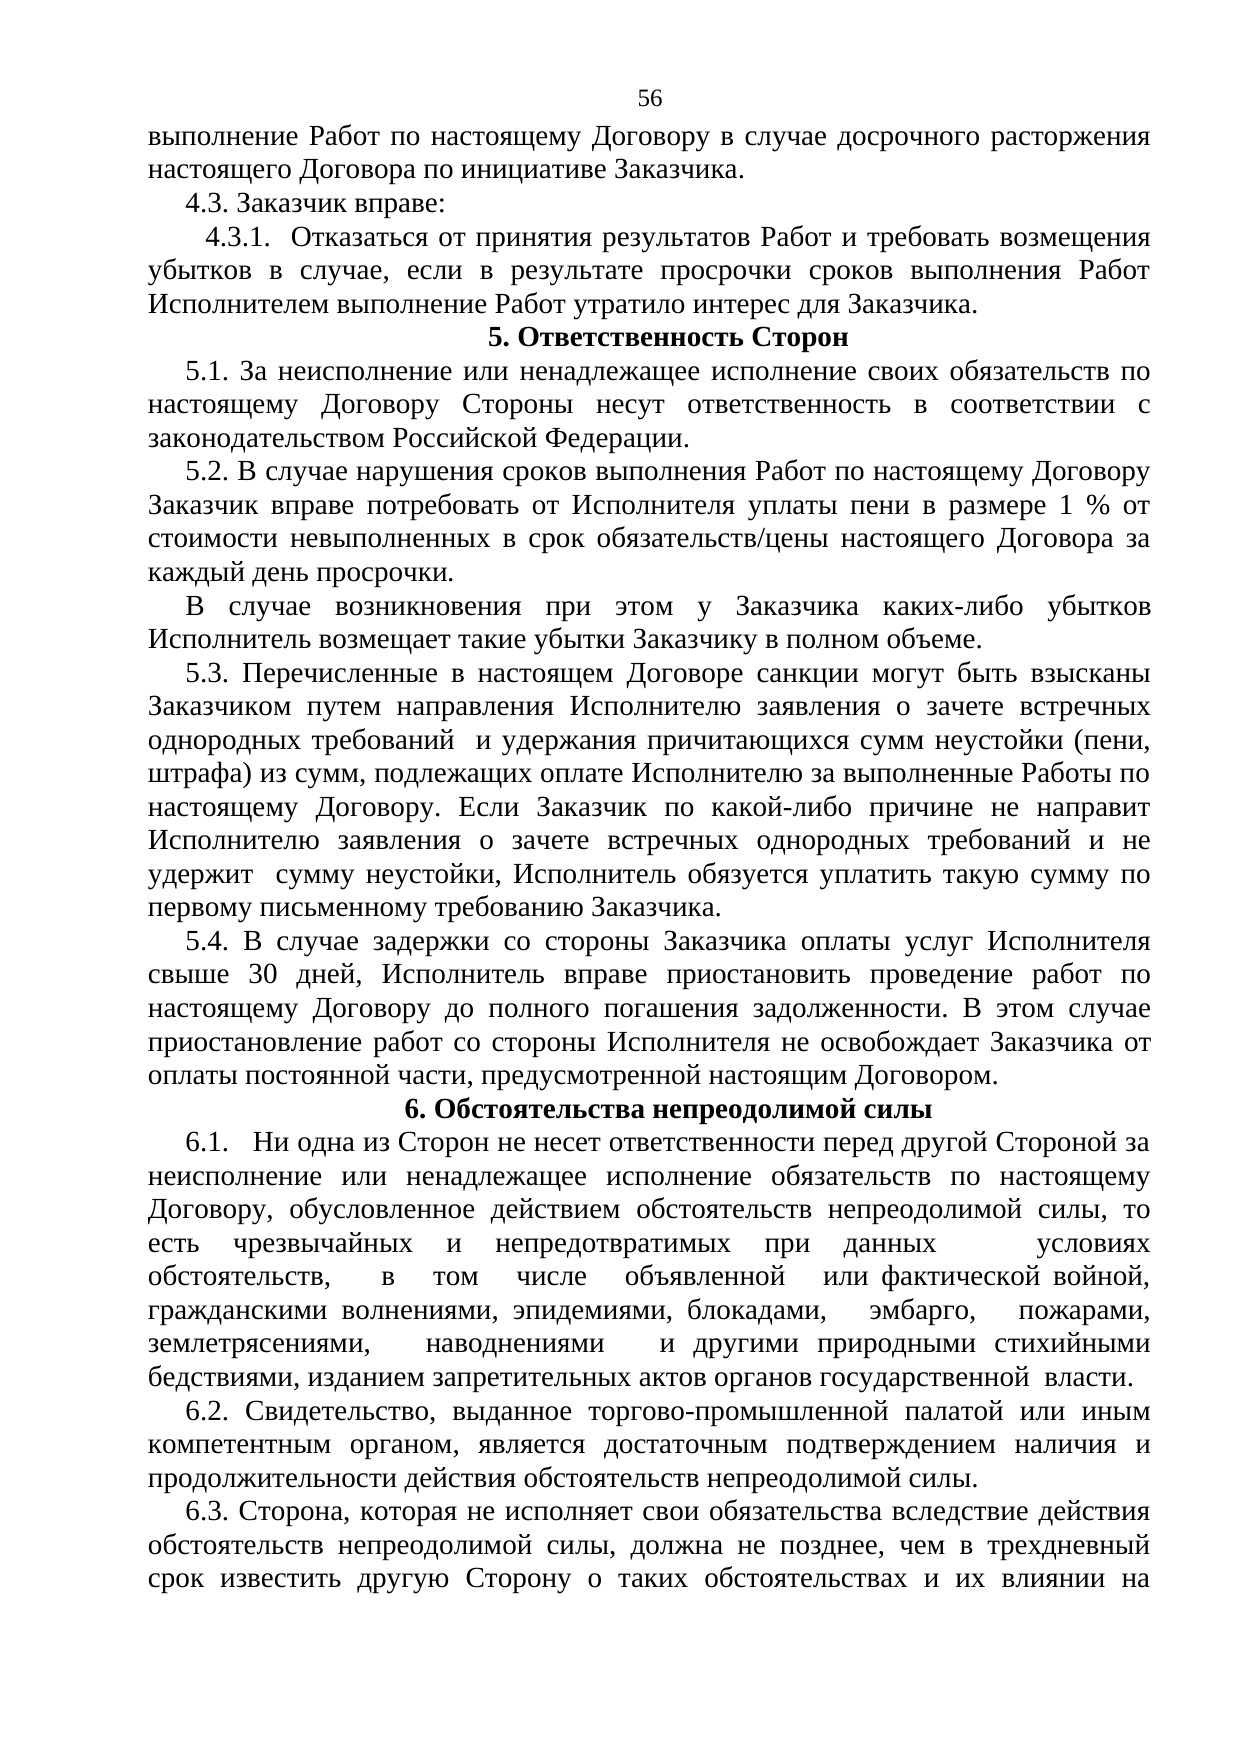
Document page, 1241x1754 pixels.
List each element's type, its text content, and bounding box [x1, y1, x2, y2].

text 5.4. В случае задержки со стороны Заказчика оплаты услуг Исполнителя свыше 30 дней, Исполнитель вправе приостановить проведение работ по настоящему Договору до полного погашения задолженности. В этом случае приостановление работ со стороны Исполнителя не освобождает Заказчика от оплаты постоянной части, предусмотренной настоящим Договором. [148, 923, 1152, 1091]
text 6.1. Ни одна из Сторон не несет ответственности перед другой Стороной за неисполнение или ненадлежащее исполнение обязательств по настоящему Договору, обусловленное действием обстоятельств непреодолимой силы, то есть чрезвычайных и непредотвратимых при данных условиях обстоятельств, в том числе объявленной или фактической войной, гражданскими волнениями, эпидемиями, блокадами, эмбарго, пожарами, землетрясениями, наводнениями и другими природными стихийными бедствиями, изданием запретительных актов органов государственной власти. [148, 1124, 1152, 1393]
text 5.3. Перечисленные в настоящем Договоре санкции могут быть взысканы Заказчиком путем направления Исполнителю заявления о зачете встречных однородных требований и удержания причитающихся сумм неустойки (пени, штрафа) из сумм, подлежащих оплате Исполнителю за выполненные Работы по настоящему Договору. Если Заказчик по какой-либо причине не направит Исполнителю заявления о зачете встречных однородных требований и не удержит сумму неустойки, Исполнитель обязуется уплатить такую сумму по первому письменному требованию Заказчика. [148, 655, 1152, 923]
text 5.1. За неисполнение или ненадлежащее исполнение своих обязательств по настоящему Договору Стороны несут ответственность в соответствии с законодательством Российской Федерации. [148, 353, 1152, 453]
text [148, 1493, 1152, 1594]
text 4.3. Заказчик вправе: [148, 185, 1152, 219]
text В случае возникновения при этом у Заказчика каких-либо убытков Исполнитель возмещает такие убытки Заказчику в полном объеме. [148, 588, 1152, 655]
text 6.2. Свидетельство, выданное торгово-промышленной палатой или иным компетентным органом, является достаточным подтверждением наличия и продолжительности действия обстоятельств непреодолимой силы. [148, 1393, 1152, 1493]
text 4.3.1. Отказаться от принятия результатов Работ и требовать возмещения убытков в случае, если в результате просрочки сроков выполнения Работ Исполнителем выполнение Работ утратило интерес для Заказчика. [148, 219, 1152, 319]
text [148, 118, 1152, 185]
text 6. Обстоятельства непреодолимой силы [148, 1091, 1152, 1124]
text 5. Ответственность Сторон [148, 319, 1152, 353]
text 5.2. В случае нарушения сроков выполнения Работ по настоящему Договору Заказчик вправе потребовать от Исполнителя уплаты пени в размере 1 % от стоимости невыполненных в срок обязательств/цены настоящего Договора за каждый день просрочки. [148, 453, 1152, 588]
